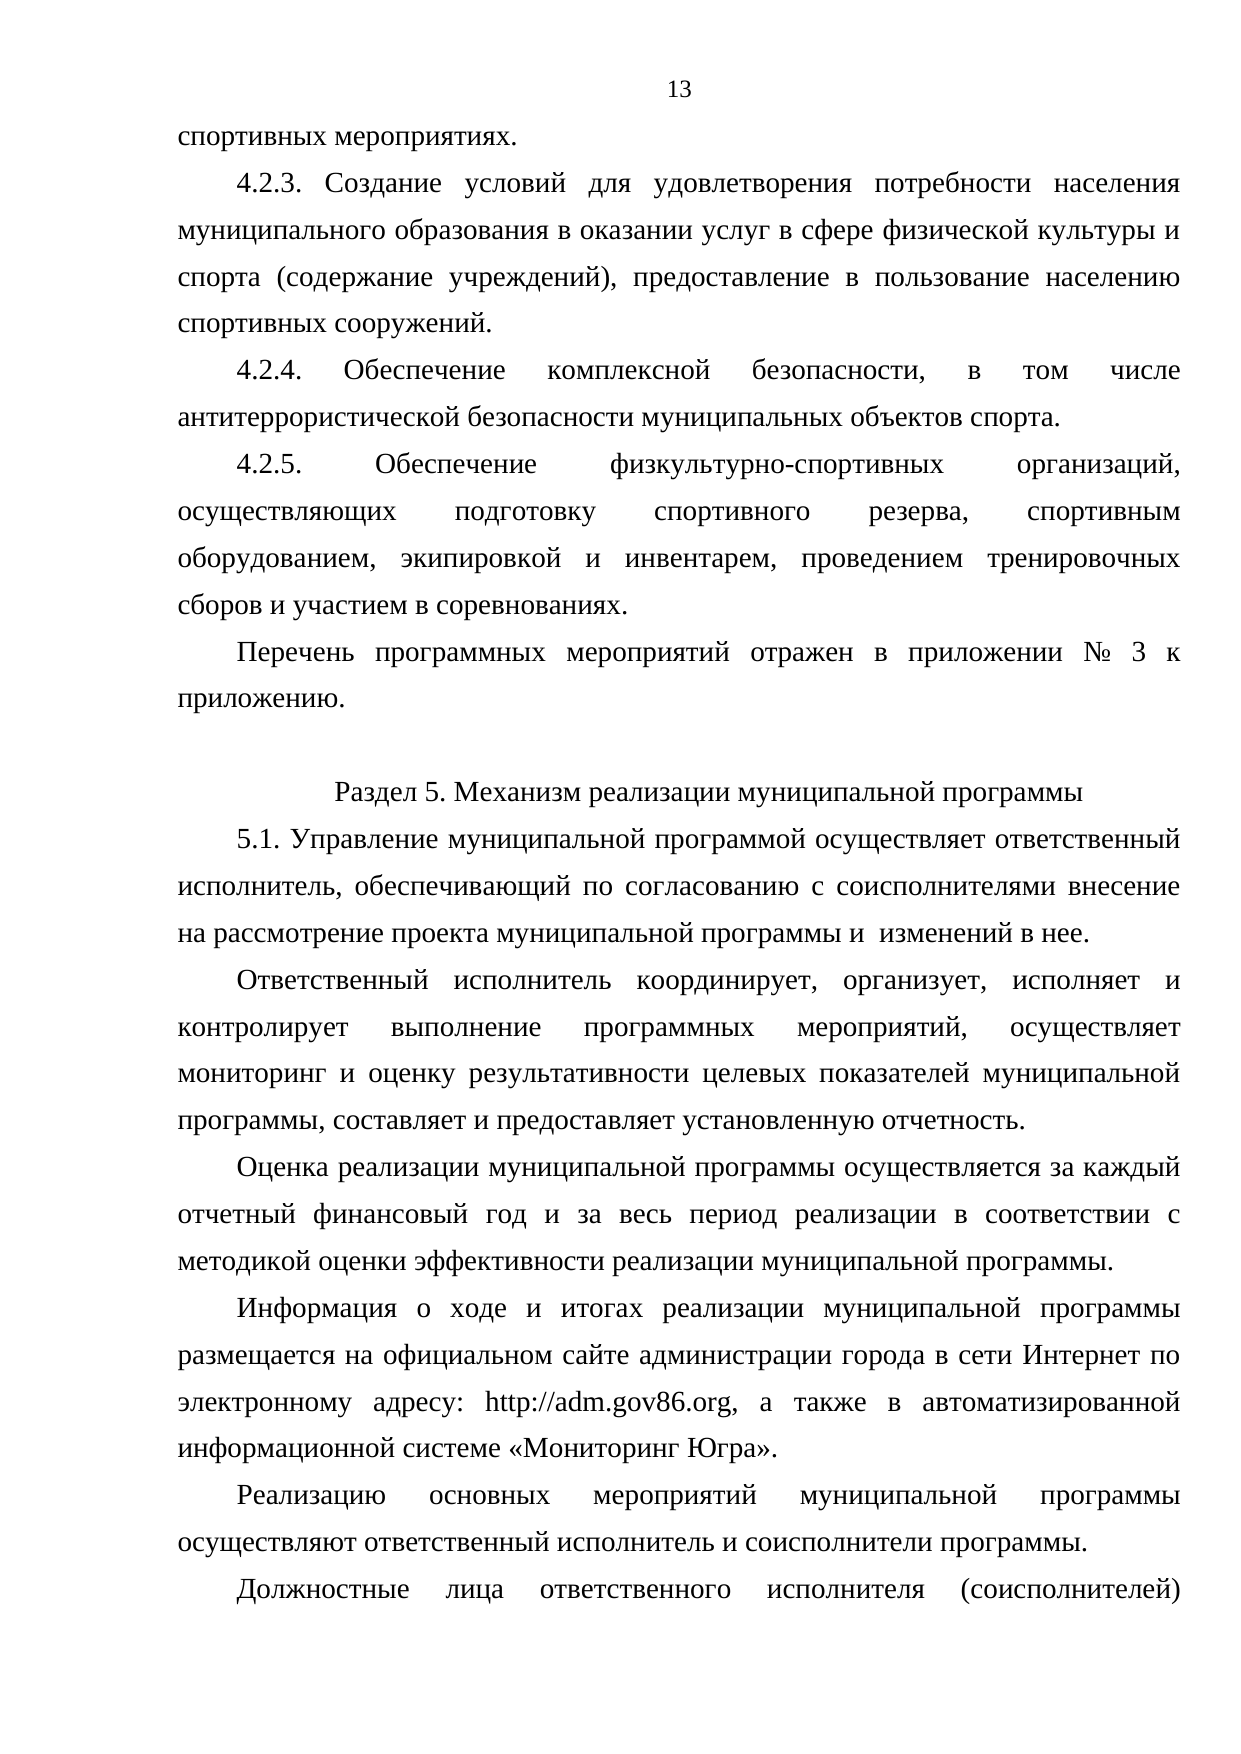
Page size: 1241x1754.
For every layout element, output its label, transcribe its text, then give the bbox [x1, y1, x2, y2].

text Реализацию основных мероприятий муниципальной программы осуществляют ответственный исполнитель и соисполнители программы. [177, 1477, 1181, 1558]
text 4.2.5. Обеспечение физкультурно-спортивных организаций, осуществляющих подготовку спортивного резерва, спортивным оборудованием, экипировкой и инвентарем, проведением тренировочных сборов и участием в соревнованиях. [177, 446, 1181, 620]
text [177, 118, 1181, 152]
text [177, 1571, 1181, 1605]
text Перечень программных мероприятий отражен в приложении № 3 к приложению. [177, 634, 1181, 714]
text Ответственный исполнитель координирует, организует, исполняет и контролирует выполнение программных мероприятий, осуществляет мониторинг и оценку результативности целевых показателей муниципальной программы, составляет и предоставляет установленную отчетность. [177, 962, 1181, 1136]
text 4.2.4. Обеспечение комплексной безопасности, в том числе антитеррористической безопасности муниципальных объектов спорта. [177, 352, 1181, 433]
text Оценка реализации муниципальной программы осуществляется за каждый отчетный финансовый год и за весь период реализации в соответствии с методикой оценки эффективности реализации муниципальной программы. [177, 1149, 1181, 1277]
text Раздел 5. Механизм реализации муниципальной программы [177, 774, 1181, 808]
text 5.1. Управление муниципальной программой осуществляет ответственный исполнитель, обеспечивающий по согласованию с соисполнителями внесение на рассмотрение проекта муниципальной программы и изменений в нее. [177, 821, 1181, 948]
text 4.2.3. Создание условий для удовлетворения потребности населения муниципального образования в оказании услуг в сфере физической культуры и спорта (содержание учреждений), предоставление в пользование населению спортивных сооружений. [177, 165, 1181, 339]
text Информация о ходе и итогах реализации муниципальной программы размещается на официальном сайте администрации города в сети Интернет по электронному адресу: http://adm.gov86.org, а также в автоматизированной информационной системе «Мониторинг Югра». [177, 1290, 1181, 1464]
